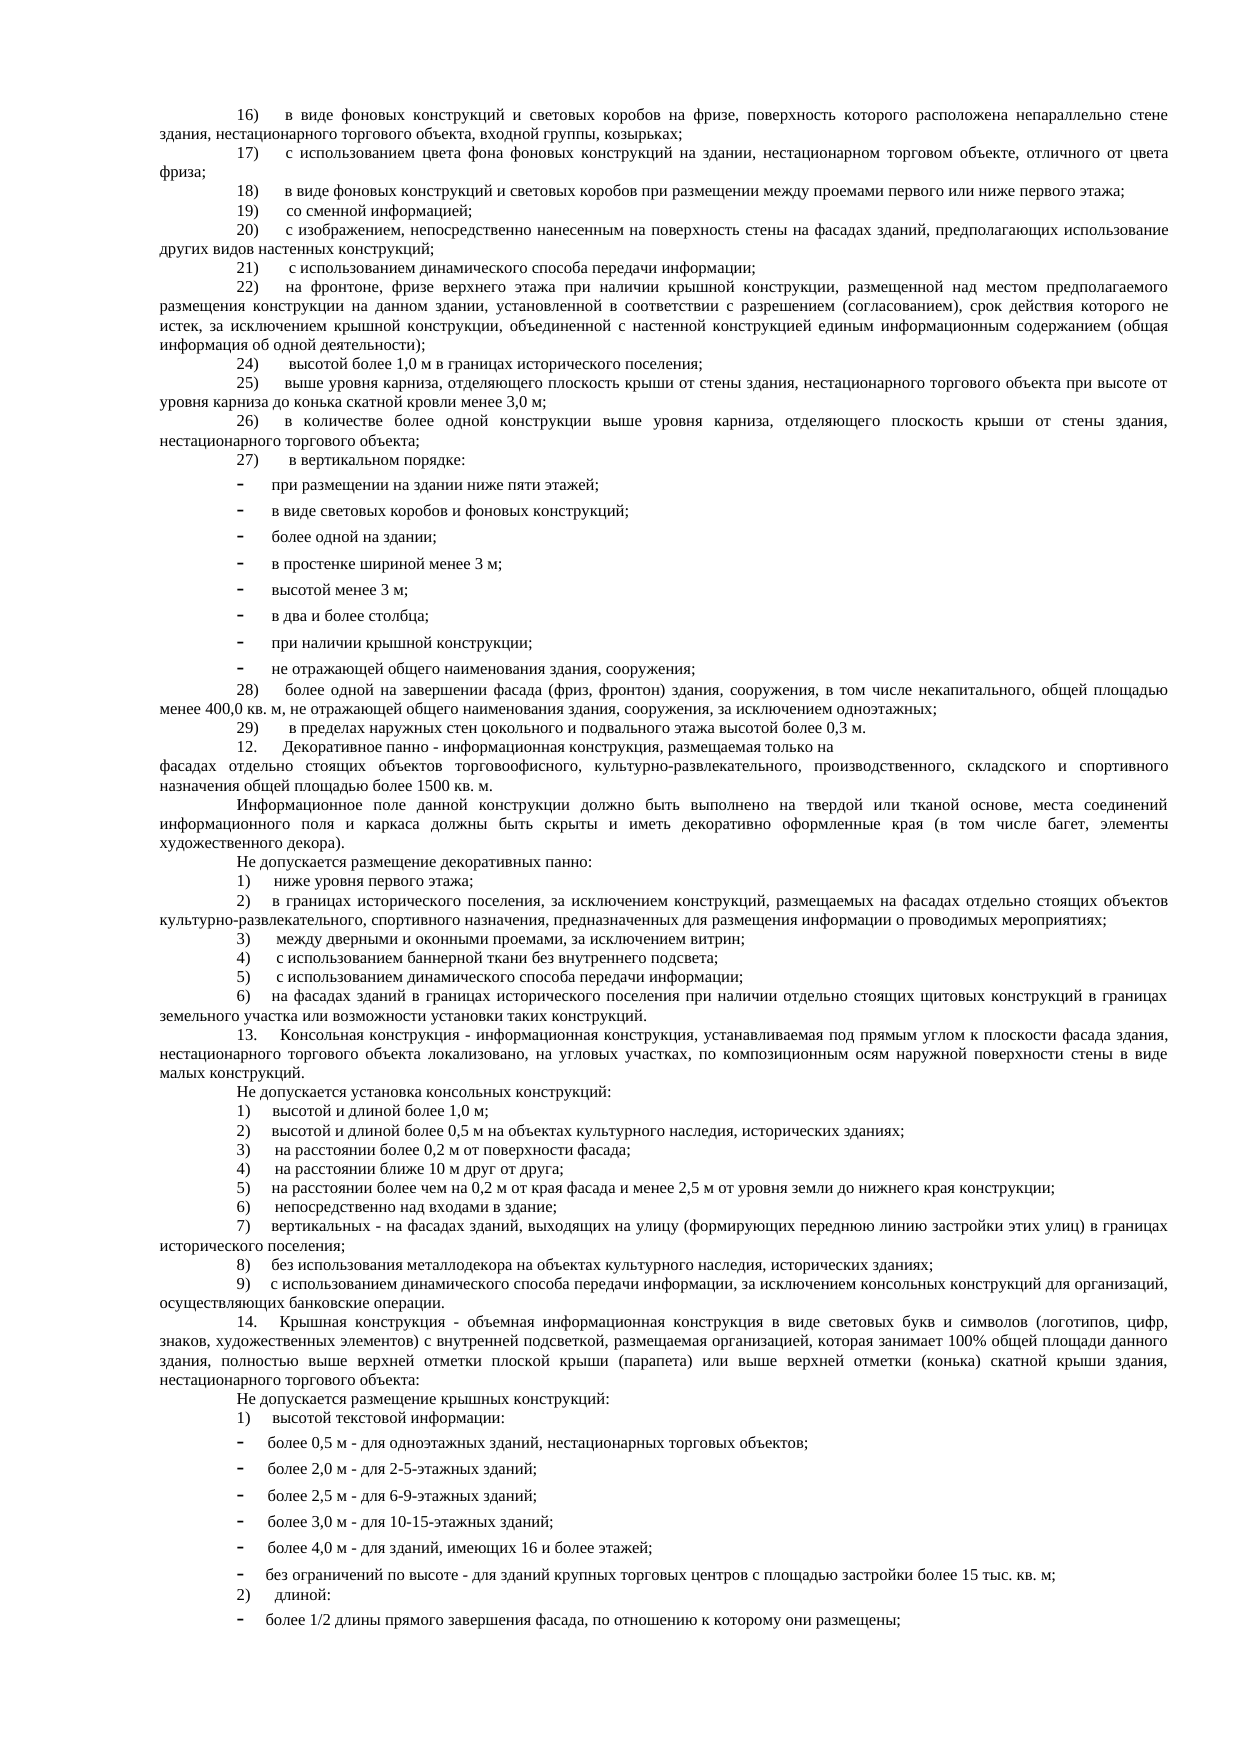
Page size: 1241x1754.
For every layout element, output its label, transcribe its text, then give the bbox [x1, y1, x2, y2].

list в виде световых коробов и фоновых конструкций; [159, 495, 1169, 521]
list на расстоянии более 0,2 м от поверхности фасада; [159, 1139, 1169, 1159]
list с использованием цвета фона фоновых конструкций на здании, нестационарном торговом объекте, отличного от цвета фриза; [159, 143, 1169, 181]
list в простенке шириной менее 3 м; [159, 548, 1169, 574]
list более 3,0 м - для 10-15-этажных зданий; [159, 1506, 1169, 1532]
list Консольная конструкция - информационная конструкция, устанавливаемая под прямым углом к плоскости фасада здания, нестационарного торгового объекта локализовано, на угловых участках, по композиционным осям наружной поверхности стены в виде малых конструкций. [159, 1024, 1169, 1082]
list между дверными и оконными проемами, за исключением витрин; [159, 929, 1169, 948]
text Не допускается установка консольных конструкций: [159, 1082, 1169, 1101]
text фасадах отдельно стоящих объектов торговоофисного, культурно-развлекательного, производственного, складского и спортивного назначения общей площадью более 1500 кв. м. [159, 756, 1169, 794]
list в количестве более одной конструкции выше уровня карниза, отделяющего плоскость крыши от стены здания, нестационарного торгового объекта; [159, 411, 1169, 449]
list в границах исторического поселения, за исключением конструкций, размещаемых на фасадах отдельно стоящих объектов культурно-развлекательного, спортивного назначения, предназначенных для размещения информации о проводимых мероприятиях; [159, 890, 1169, 929]
list на расстоянии ближе 10 м друг от друга; [159, 1159, 1169, 1178]
list высотой и длиной более 0,5 м на объектах культурного наследия, исторических зданиях; [159, 1120, 1169, 1139]
list высотой менее 3 м; [159, 574, 1169, 601]
list высотой более 1,0 м в границах исторического поселения; [159, 354, 1169, 373]
list высотой текстовой информации: [159, 1408, 1169, 1427]
list с использованием баннерной ткани без внутреннего подсвета; [159, 948, 1169, 967]
list в виде фоновых конструкций и световых коробов на фризе, поверхность которого расположена непараллельно стене здания, нестационарного торгового объекта, входной группы, козырьках; [159, 104, 1169, 143]
list на фасадах зданий в границах исторического поселения при наличии отдельно стоящих щитовых конструкций в границах земельного участка или возможности установки таких конструкций. [159, 986, 1169, 1024]
list с использованием динамического способа передачи информации, за исключением консольных конструкций для организаций, осуществляющих банковские операции. [159, 1274, 1169, 1312]
list на расстоянии более чем на 0,2 м от края фасада и менее 2,5 м от уровня земли до нижнего края конструкции; [159, 1178, 1169, 1197]
list ниже уровня первого этажа; [159, 871, 1169, 890]
list выше уровня карниза, отделяющего плоскость крыши от стены здания, нестационарного торгового объекта при высоте от уровня карниза до конька скатной кровли менее 3,0 м; [159, 373, 1169, 411]
list с изображением, непосредственно нанесенным на поверхность стены на фасадах зданий, предполагающих использование других видов настенных конструкций; [159, 219, 1169, 258]
text Информационное поле данной конструкции должно быть выполнено на твердой или тканой основе, места соединений информационного поля и каркаса должны быть скрыты и иметь декоративно оформленные края (в том числе багет, элементы художественного декора). [159, 794, 1169, 852]
list с использованием динамического способа передачи информации; [159, 967, 1169, 986]
list в виде фоновых конструкций и световых коробов при размещении между проемами первого или ниже первого этажа; [159, 181, 1169, 200]
list в пределах наружных стен цокольного и подвального этажа высотой более 0,3 м. [159, 718, 1169, 737]
list более 2,5 м - для 6-9-этажных зданий; [159, 1480, 1169, 1506]
list при размещении на здании ниже пяти этажей; [159, 469, 1169, 495]
list Декоративное панно - информационная конструкция, размещаемая только на [159, 737, 1169, 756]
list вертикальных - на фасадах зданий, выходящих на улицу (формирующих переднюю линию застройки этих улиц) в границах исторического поселения; [159, 1216, 1169, 1254]
list более 4,0 м - для зданий, имеющих 16 и более этажей; [159, 1532, 1169, 1559]
text Не допускается размещение декоративных панно: [159, 852, 1169, 871]
list более 2,0 м - для 2-5-этажных зданий; [159, 1453, 1169, 1480]
list без ограничений по высоте - для зданий крупных торговых центров с площадью застройки более 15 тыс. кв. м; [159, 1559, 1169, 1585]
list более 0,5 м - для одноэтажных зданий, нестационарных торговых объектов; [159, 1427, 1169, 1453]
text Не допускается размещение крышных конструкций: [159, 1389, 1169, 1408]
list без использования металлодекора на объектах культурного наследия, исторических зданиях; [159, 1254, 1169, 1274]
list со сменной информацией; [159, 200, 1169, 219]
list в вертикальном порядке: [159, 449, 1169, 469]
list высотой и длиной более 1,0 м; [159, 1101, 1169, 1120]
list с использованием динамического способа передачи информации; [159, 258, 1169, 277]
list на фронтоне, фризе верхнего этажа при наличии крышной конструкции, размещенной над местом предполагаемого размещения конструкции на данном здании, установленной в соответствии с разрешением (согласованием), срок действия которого не истек, за исключением крышной конструкции, объединенной с настенной конструкцией единым информационным содержанием (общая информация об одной деятельности); [159, 277, 1169, 354]
list длиной: [159, 1585, 1169, 1604]
list более одной на завершении фасада (фриз, фронтон) здания, сооружения, в том числе некапитального, общей площадью менее 400,0 кв. м, не отражающей общего наименования здания, сооружения, за исключением одноэтажных; [159, 679, 1169, 718]
list Крышная конструкция - объемная информационная конструкция в виде световых букв и символов (логотипов, цифр, знаков, художественных элементов) с внутренней подсветкой, размещаемая организацией, которая занимает 100% общей площади данного здания, полностью выше верхней отметки плоской крыши (парапета) или выше верхней отметки (конька) скатной крыши здания, нестационарного торгового объекта: [159, 1312, 1169, 1389]
list более одной на здании; [159, 521, 1169, 548]
list непосредственно над входами в здание; [159, 1197, 1169, 1216]
list более 1/2 длины прямого завершения фасада, по отношению к которому они размещены; [159, 1604, 1169, 1631]
list не отражающей общего наименования здания, сооружения; [159, 653, 1169, 679]
list в два и более столбца; [159, 601, 1169, 627]
list при наличии крышной конструкции; [159, 627, 1169, 653]
